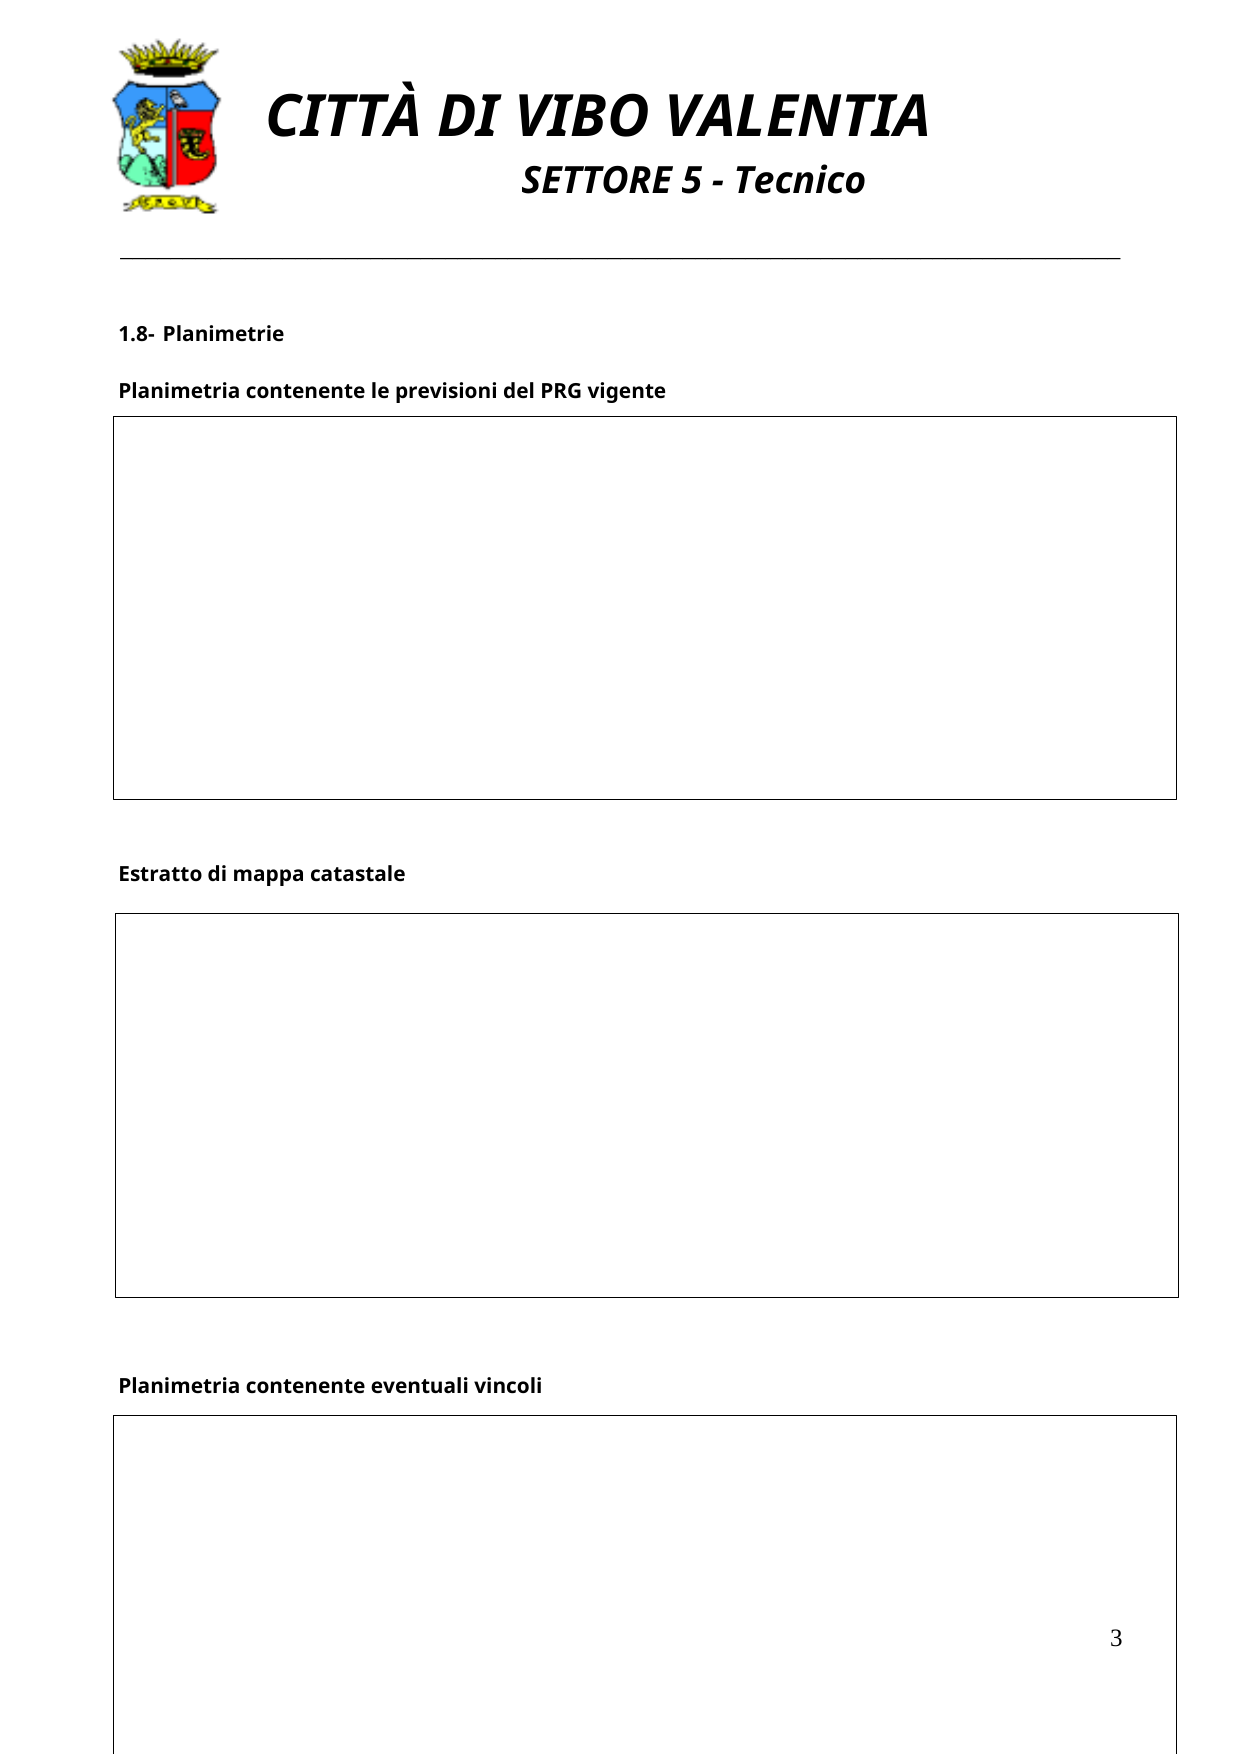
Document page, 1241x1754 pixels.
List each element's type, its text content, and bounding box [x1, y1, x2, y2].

text Planimetria contenente eventuali vincoli [118, 1371, 1122, 1399]
text Planimetria contenente le previsioni del PRG vigente [118, 376, 1122, 404]
list Planimetrie [118, 319, 1122, 347]
text Estratto di mappa catastale [118, 859, 1122, 888]
